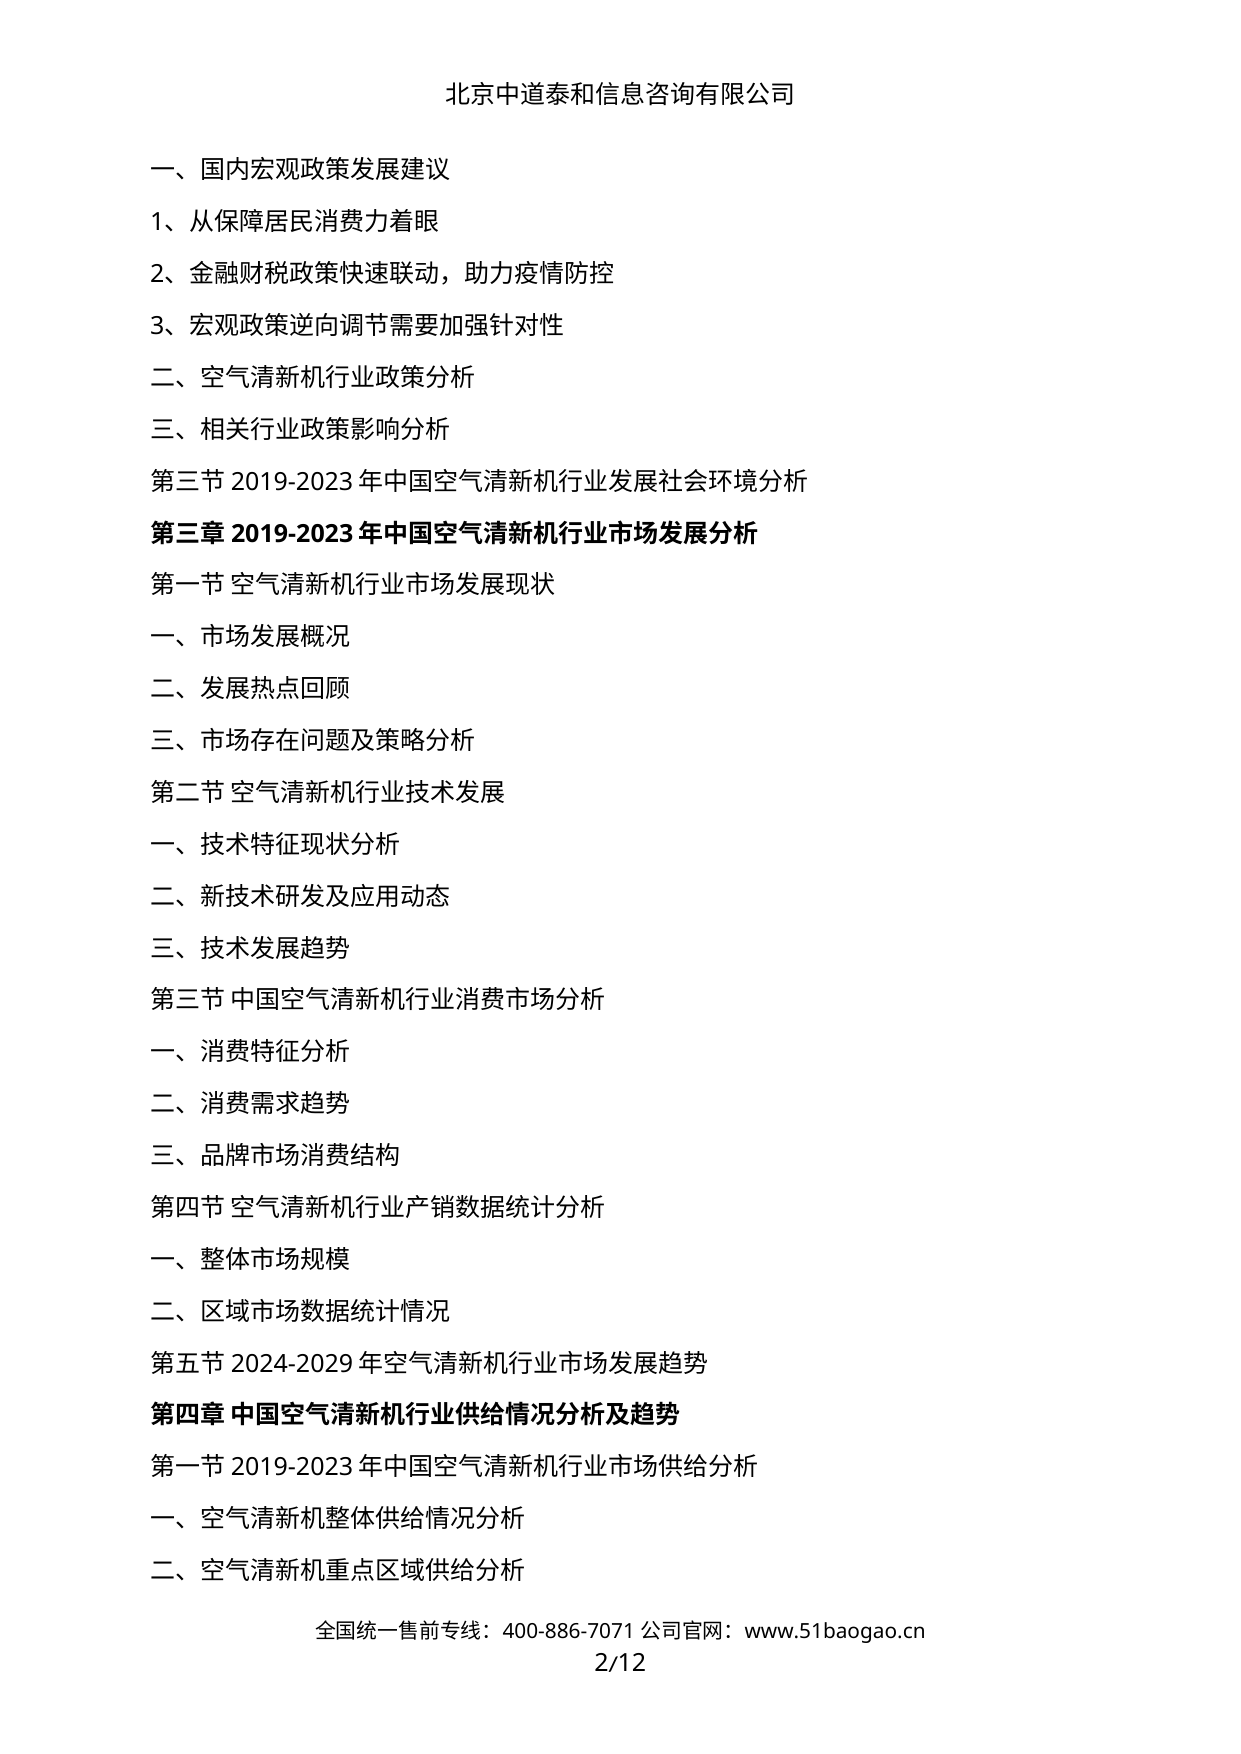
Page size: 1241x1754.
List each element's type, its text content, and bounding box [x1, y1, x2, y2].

text 二、空气清新机行业政策分析 [150, 357, 1090, 394]
text 第三节 2019-2023年中国空气清新机行业发展社会环境分析 [150, 461, 1090, 497]
text 第三节 中国空气清新机行业消费市场分析 [150, 980, 1090, 1016]
text 1、从保障居民消费力着眼 [150, 202, 1090, 238]
text 三、相关行业政策影响分析 [150, 409, 1090, 446]
text 第二节 空气清新机行业技术发展 [150, 772, 1090, 809]
text 第四章 中国空气清新机行业供给情况分析及趋势 [150, 1395, 1090, 1431]
text 3、宏观政策逆向调节需要加强针对性 [150, 306, 1090, 342]
text 三、品牌市场消费结构 [150, 1136, 1090, 1172]
text 二、区域市场数据统计情况 [150, 1291, 1090, 1327]
text 一、市场发展概况 [150, 617, 1090, 653]
text 第一节 2019-2023年中国空气清新机行业市场供给分析 [150, 1447, 1090, 1483]
text 三、市场存在问题及策略分析 [150, 721, 1090, 757]
text 三、技术发展趋势 [150, 928, 1090, 964]
text 一、整体市场规模 [150, 1239, 1090, 1276]
text 二、新技术研发及应用动态 [150, 876, 1090, 912]
text 第一节 空气清新机行业市场发展现状 [150, 565, 1090, 601]
text 二、消费需求趋势 [150, 1084, 1090, 1120]
text 一、空气清新机整体供给情况分析 [150, 1499, 1090, 1535]
text 第五节 2024-2029年空气清新机行业市场发展趋势 [150, 1343, 1090, 1379]
text 2、金融财税政策快速联动，助力疫情防控 [150, 254, 1090, 290]
text 第四节 空气清新机行业产销数据统计分析 [150, 1187, 1090, 1224]
text 一、消费特征分析 [150, 1032, 1090, 1068]
text 一、国内宏观政策发展建议 [150, 150, 1090, 186]
text 二、发展热点回顾 [150, 669, 1090, 705]
text 二、空气清新机重点区域供给分析 [150, 1551, 1090, 1587]
text 第三章 2019-2023年中国空气清新机行业市场发展分析 [150, 513, 1090, 549]
text 一、技术特征现状分析 [150, 824, 1090, 861]
